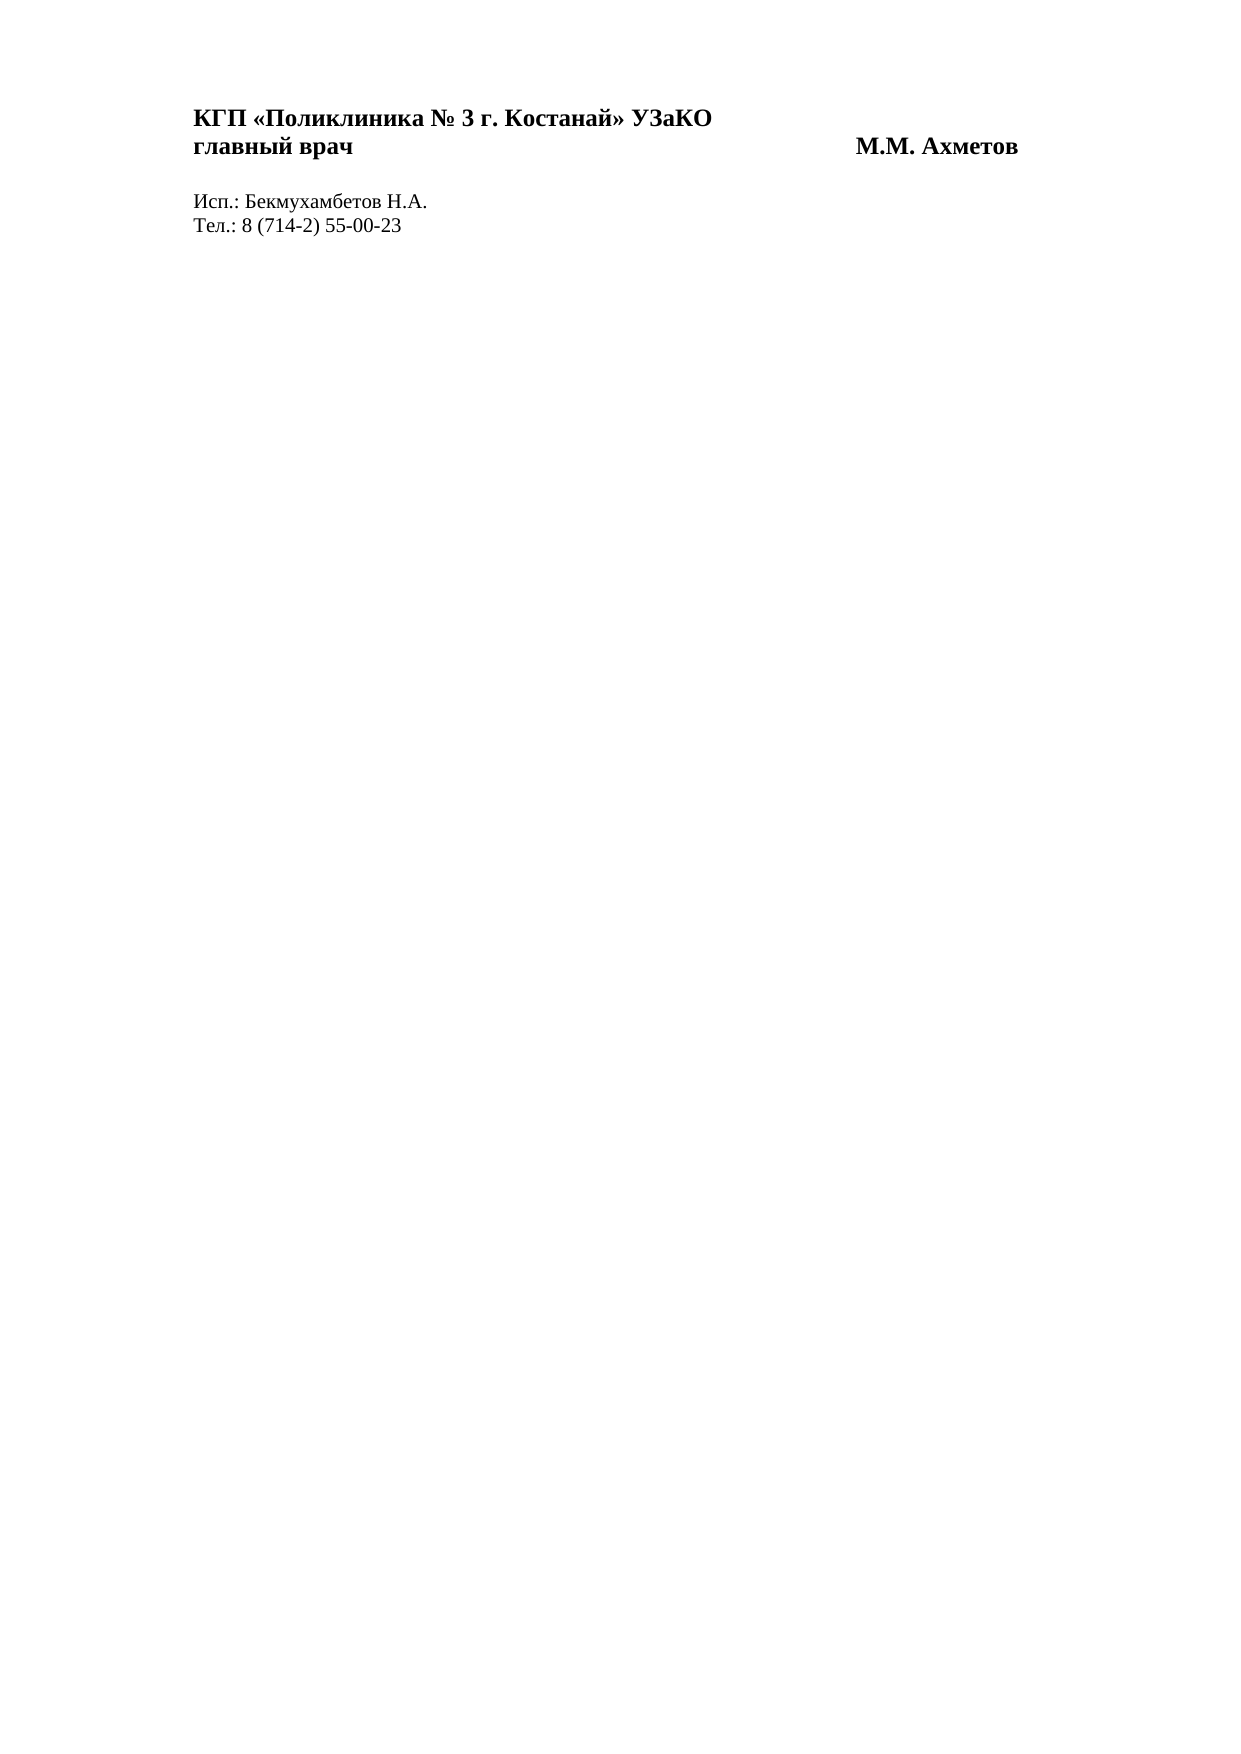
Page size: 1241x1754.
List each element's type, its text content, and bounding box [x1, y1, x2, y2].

list Тел.: 8 (714-2) 55-00-23 [193, 213, 1196, 237]
list КГП «Поликлиника № 3 г. Костанай» УЗаКО [193, 103, 1196, 131]
list Исп.: Бекмухамбетов Н.А. [193, 189, 1196, 213]
list главный врач М.М. Ахметов [193, 131, 1196, 160]
